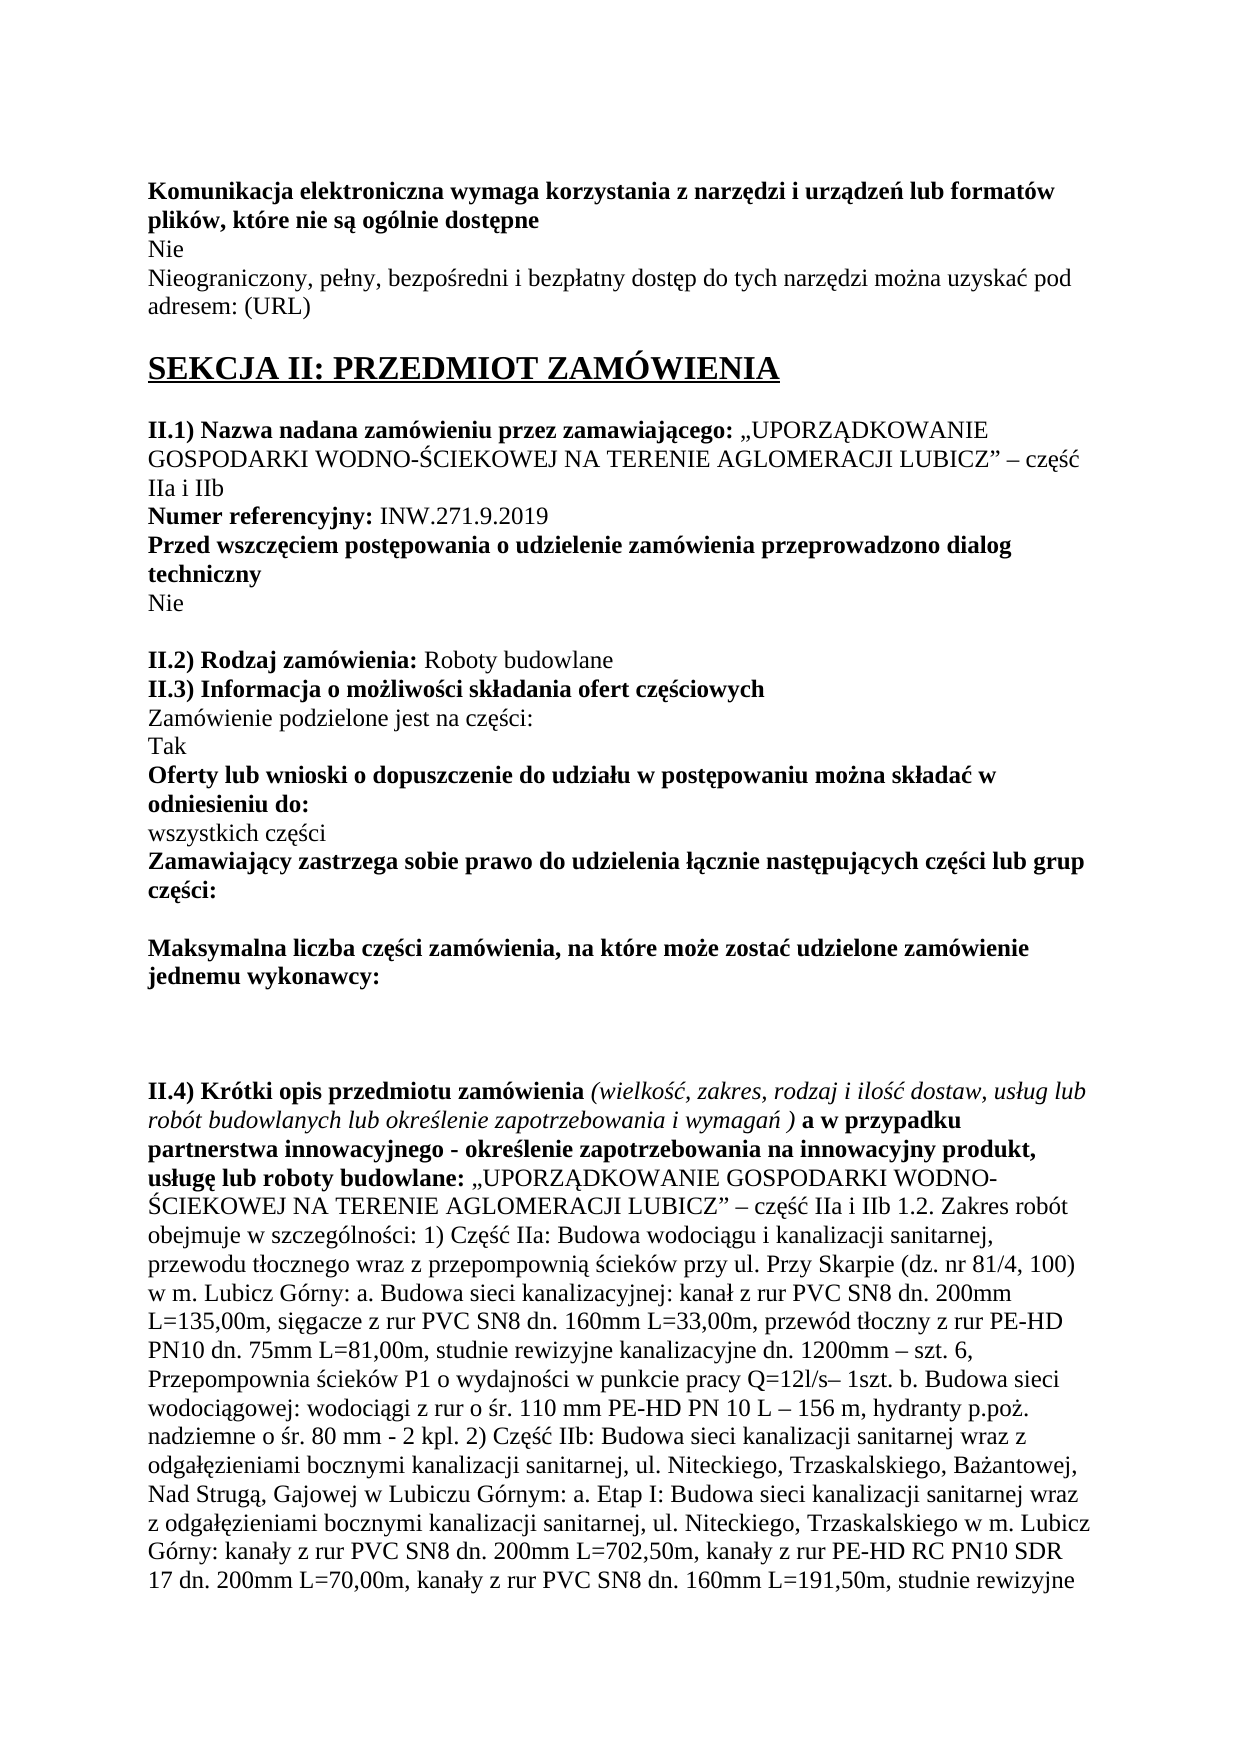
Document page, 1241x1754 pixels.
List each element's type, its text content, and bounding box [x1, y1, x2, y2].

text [148, 846, 1093, 1594]
text Nie Nieograniczony, pełny, bezpośredni i bezpłatny dostęp do tych narzędzi można uzyskać pod adresem: (URL) [148, 234, 1093, 348]
text II.1) Nazwa nadana zamówieniu przez zamawiającego: „UPORZĄDKOWANIE GOSPODARKI WODNO-ŚCIEKOWEJ NA TERENIE AGLOMERACJI LUBICZ” – część IIa i IIb Numer referencyjny: INW.271.9.2019 Przed wszczęciem postępowania o udzielenie zamówienia przeprowadzono dialog techniczny [148, 386, 1093, 588]
text Komunikacja elektroniczna wymaga korzystania z narzędzi i urządzeń lub formatów plików, które nie są ogólnie dostępne [148, 148, 1093, 234]
text SEKCJA II: PRZEDMIOT ZAMÓWIENIA [148, 348, 1093, 386]
text Tak Oferty lub wnioski o dopuszczenie do udziału w postępowaniu można składać w odniesieniu do: wszystkich części [148, 731, 1093, 846]
text Nie [148, 588, 1093, 616]
text II.2) Rodzaj zamówienia: Roboty budowlane II.3) Informacja o możliwości składania ofert częściowych Zamówienie podzielone jest na części: [148, 616, 1093, 731]
